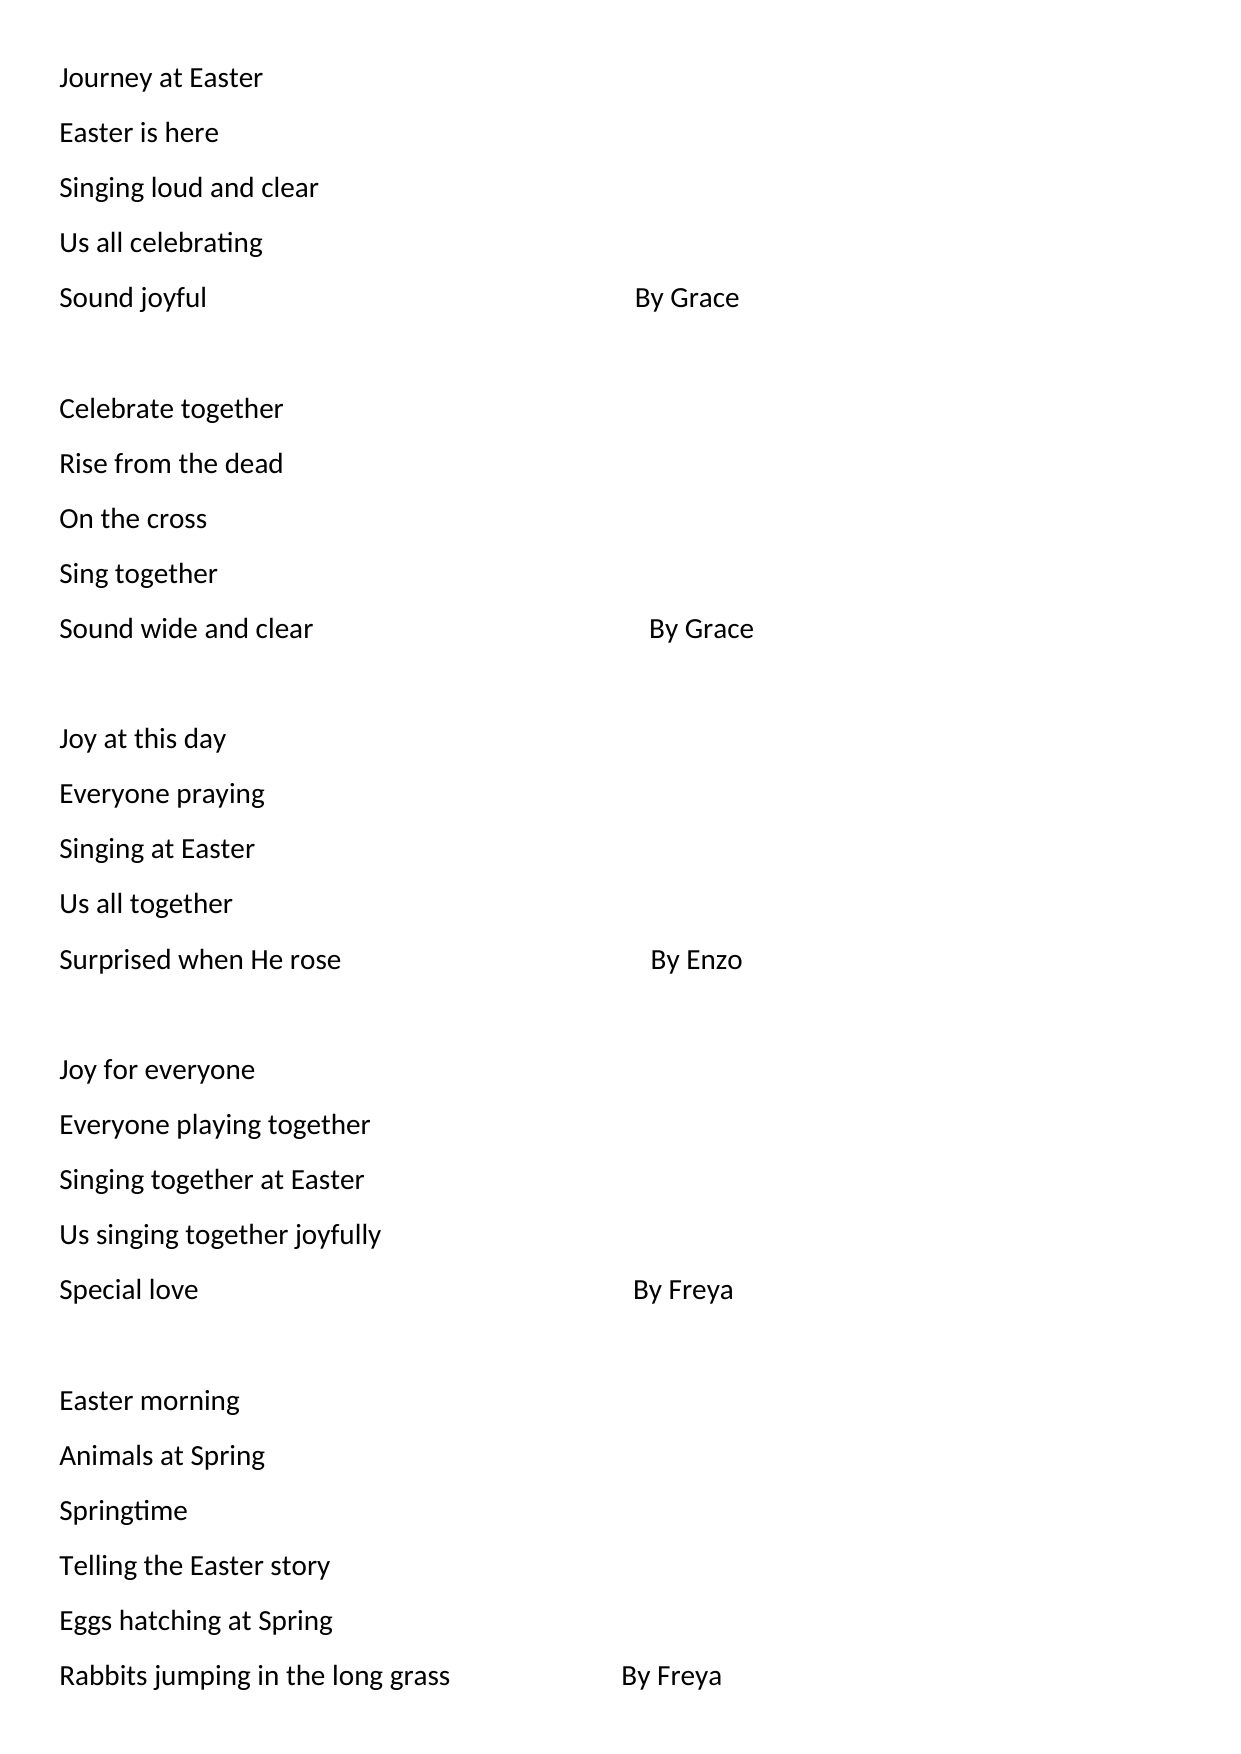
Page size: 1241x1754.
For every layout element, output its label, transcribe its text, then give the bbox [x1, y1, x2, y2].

text Rise from the dead [59, 445, 1181, 480]
text Sing together [59, 555, 1181, 591]
text Sound wide and clear By Grace [59, 610, 1181, 646]
text Eggs hatching at Spring [59, 1602, 1181, 1638]
text Surprised when He rose By Enzo [59, 941, 1181, 976]
text Journey at Easter [59, 59, 1181, 95]
text Us all together [59, 886, 1181, 921]
text Celebrate together [59, 390, 1181, 425]
text Special love By Freya [59, 1271, 1181, 1307]
text Everyone playing together [59, 1106, 1181, 1142]
text Singing at Easter [59, 831, 1181, 866]
text Singing loud and clear [59, 169, 1181, 205]
text On the cross [59, 500, 1181, 536]
text Easter is here [59, 114, 1181, 150]
text Easter morning [59, 1382, 1181, 1417]
text Animals at Spring [59, 1437, 1181, 1472]
text Telling the Easter story [59, 1547, 1181, 1582]
text Singing together at Easter [59, 1161, 1181, 1197]
text Us singing together joyfully [59, 1216, 1181, 1252]
text Everyone praying [59, 775, 1181, 811]
text Sound joyful By Grace [59, 279, 1181, 315]
text Us all celebrating [59, 224, 1181, 260]
text Joy at this day [59, 720, 1181, 756]
text Joy for everyone [59, 1051, 1181, 1087]
text Rabbits jumping in the long grass By Freya [59, 1657, 1181, 1693]
text Springtime [59, 1492, 1181, 1527]
